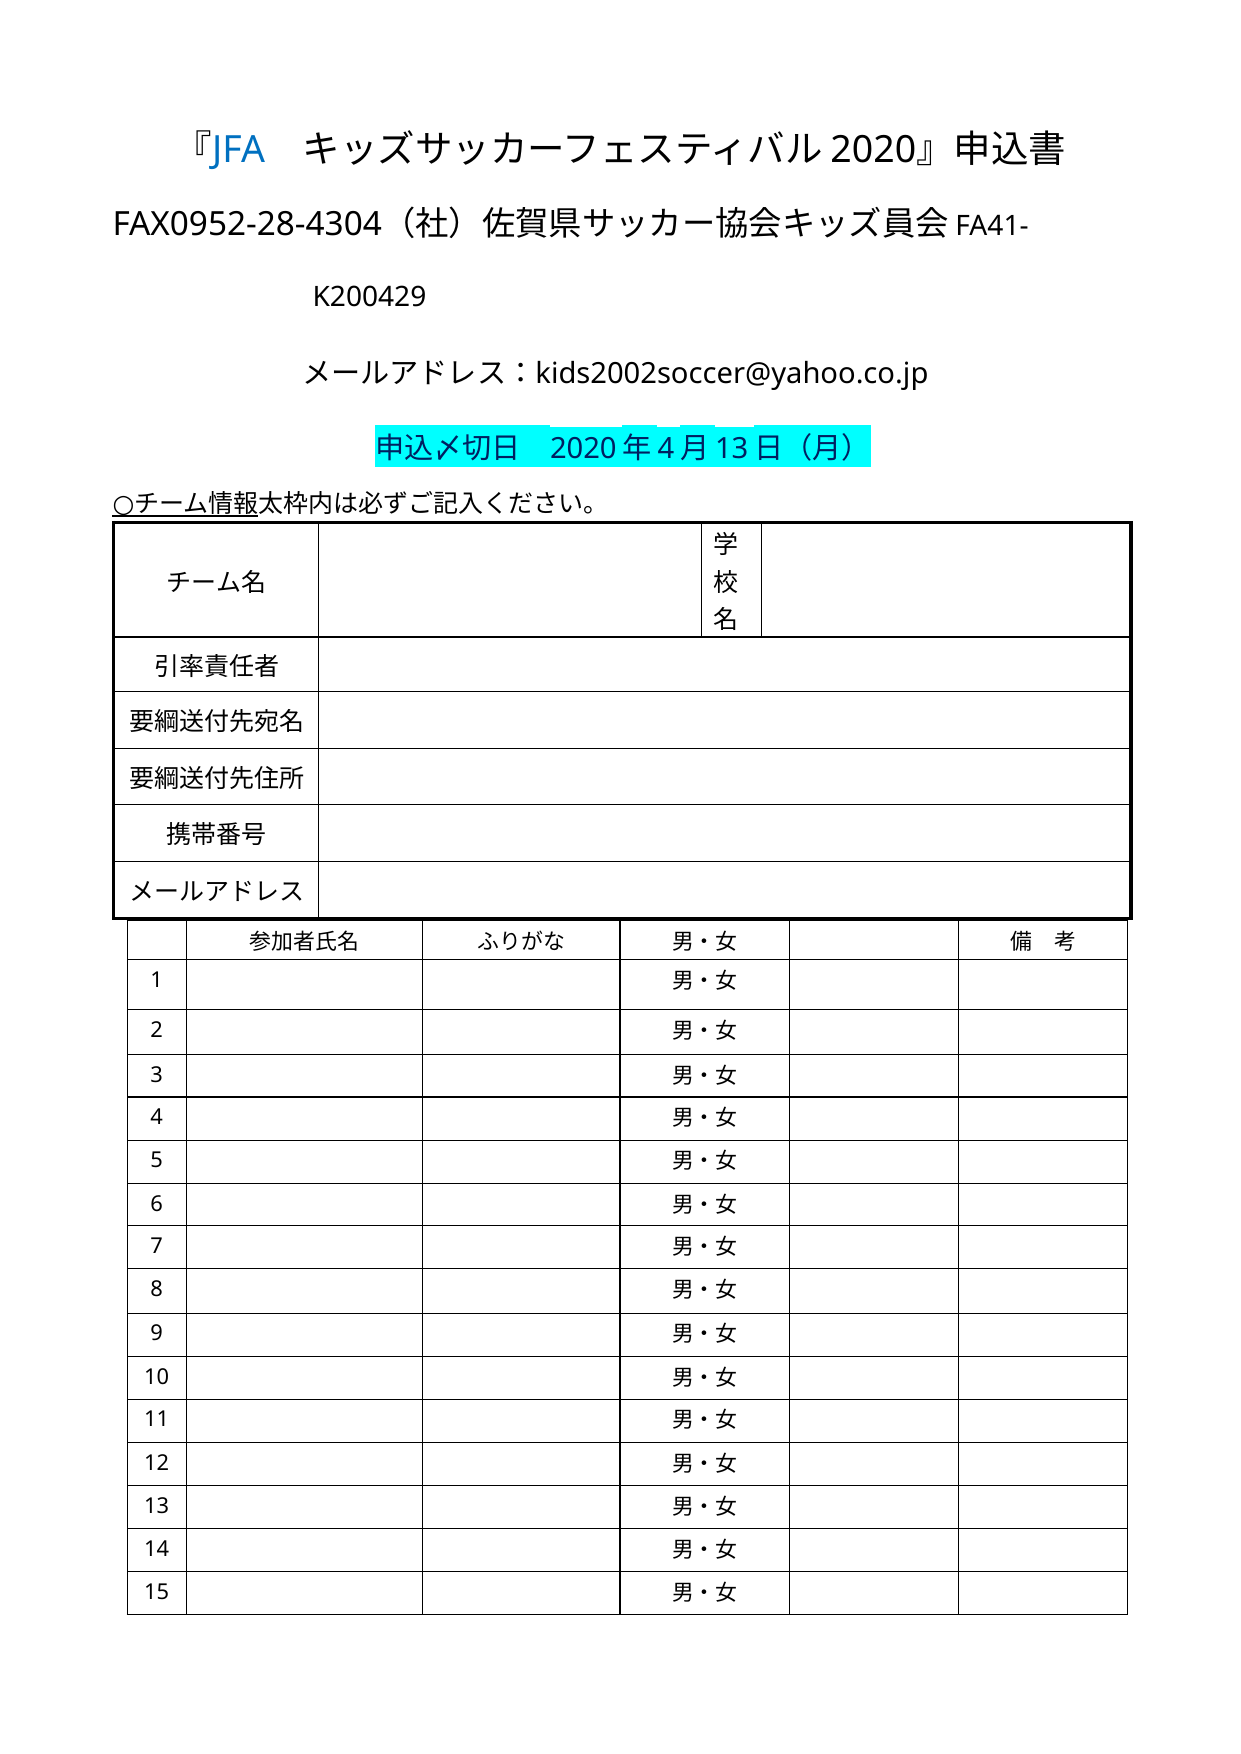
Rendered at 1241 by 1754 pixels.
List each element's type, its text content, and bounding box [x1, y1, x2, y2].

table_cell [187, 1443, 422, 1485]
table_cell [423, 1400, 619, 1442]
table_cell [790, 1486, 958, 1528]
table_cell 10 [128, 1357, 186, 1398]
text ○チーム情報太枠内は必ずご記入ください。 [112, 483, 1128, 521]
table_cell 15 [128, 1572, 186, 1614]
table_cell [319, 692, 1129, 748]
table_cell [423, 1141, 619, 1183]
table_cell [959, 1443, 1127, 1485]
table_cell メールアドレス [115, 862, 318, 917]
table_cell [790, 1314, 958, 1356]
table_cell [790, 1184, 958, 1225]
table_cell [423, 1226, 619, 1268]
table_cell 11 [128, 1400, 186, 1442]
table_cell 6 [128, 1184, 186, 1225]
table_cell 男・女 [621, 1010, 789, 1054]
table_header 備 考 [959, 921, 1127, 959]
table_cell [423, 1098, 619, 1139]
table_cell [959, 1529, 1127, 1571]
table_cell 9 [128, 1314, 186, 1356]
table_cell [959, 1486, 1127, 1528]
text 申込〆切日 2020年4月13日（月） [112, 408, 1128, 483]
table_cell 男・女 [621, 1486, 789, 1528]
table_header [319, 524, 701, 636]
table_cell [790, 1055, 958, 1096]
table_cell [187, 1098, 422, 1139]
table_cell [959, 1226, 1127, 1268]
table_cell 1 [128, 960, 186, 1009]
text FAX0952-28-4304（社）佐賀県サッカー協会キッズ員会FA41-K200429 [112, 183, 1128, 333]
table_cell 14 [128, 1529, 186, 1571]
table_header チーム名 [115, 524, 318, 636]
table_cell [319, 638, 1129, 691]
table_cell 5 [128, 1141, 186, 1183]
table_header [762, 524, 1129, 636]
table_cell 携帯番号 [115, 805, 318, 861]
table_header ふりがな [423, 921, 619, 959]
table_cell 2 [128, 1010, 186, 1054]
table_header [790, 921, 958, 959]
table_cell [959, 1314, 1127, 1356]
table_cell [423, 1486, 619, 1528]
table_cell 男・女 [621, 1357, 789, 1398]
table_cell [187, 1184, 422, 1225]
table_cell [423, 1529, 619, 1571]
table_cell [187, 1357, 422, 1398]
table_cell [423, 1443, 619, 1485]
table_cell 7 [128, 1226, 186, 1268]
table_cell 男・女 [621, 1055, 789, 1096]
table_cell [790, 1443, 958, 1485]
table_cell [790, 1357, 958, 1398]
table_cell [423, 1055, 619, 1096]
table_cell 男・女 [621, 1529, 789, 1571]
table_cell 要綱送付先宛名 [115, 692, 318, 748]
table_cell [959, 1098, 1127, 1139]
table_cell [187, 1141, 422, 1183]
table_cell [790, 1572, 958, 1614]
table_cell [790, 1141, 958, 1183]
table_cell [187, 1010, 422, 1054]
table_cell [423, 960, 619, 1009]
table_cell [319, 805, 1129, 861]
table_cell [187, 1055, 422, 1096]
table_cell [959, 960, 1127, 1009]
table_cell 8 [128, 1269, 186, 1312]
table_cell [187, 1226, 422, 1268]
table_header [128, 921, 186, 959]
table_header 学校名 [702, 524, 761, 636]
table_cell 4 [128, 1098, 186, 1139]
table_cell [423, 1184, 619, 1225]
table_cell [790, 1098, 958, 1139]
table_cell [959, 1184, 1127, 1225]
table_header 男・女 [621, 921, 789, 959]
table_cell [187, 1486, 422, 1528]
table_header 参加者氏名 [187, 921, 422, 959]
table_cell 男・女 [621, 960, 789, 1009]
table_cell [790, 1269, 958, 1312]
table_cell [959, 1141, 1127, 1183]
table_cell [959, 1010, 1127, 1054]
table_cell 引率責任者 [115, 638, 318, 691]
text メールアドレス：kids2002soccer@yahoo.co.jp [243, 333, 1128, 408]
table_cell 12 [128, 1443, 186, 1485]
table_cell [790, 1010, 958, 1054]
table_cell [319, 749, 1129, 804]
table_cell [790, 960, 958, 1009]
table_cell [187, 1529, 422, 1571]
table_cell 男・女 [621, 1572, 789, 1614]
table_cell [187, 1400, 422, 1442]
table_cell [423, 1357, 619, 1398]
table_cell 13 [128, 1486, 186, 1528]
table_cell 男・女 [621, 1443, 789, 1485]
table_cell [959, 1572, 1127, 1614]
table_cell [423, 1572, 619, 1614]
table_cell [423, 1010, 619, 1054]
table_cell [790, 1226, 958, 1268]
table_cell 要綱送付先住所 [115, 749, 318, 804]
table_cell 男・女 [621, 1400, 789, 1442]
table_cell [187, 1572, 422, 1614]
table_cell [187, 1269, 422, 1312]
table_cell [423, 1269, 619, 1312]
table_cell 男・女 [621, 1314, 789, 1356]
table_cell 男・女 [621, 1098, 789, 1139]
table_cell 男・女 [621, 1269, 789, 1312]
table_cell [319, 862, 1129, 917]
table_cell [790, 1529, 958, 1571]
table_cell [187, 960, 422, 1009]
table_cell [959, 1055, 1127, 1096]
table_cell 男・女 [621, 1184, 789, 1225]
table_cell 男・女 [621, 1226, 789, 1268]
table_cell [790, 1400, 958, 1442]
table_cell 3 [128, 1055, 186, 1096]
table_cell [959, 1400, 1127, 1442]
table_cell [187, 1314, 422, 1356]
table_cell 男・女 [621, 1141, 789, 1183]
table_cell [959, 1269, 1127, 1312]
table_cell [959, 1357, 1127, 1398]
table_cell [423, 1314, 619, 1356]
text 『JFA キッズサッカーフェスティバル2020』申込書 [112, 108, 1128, 183]
